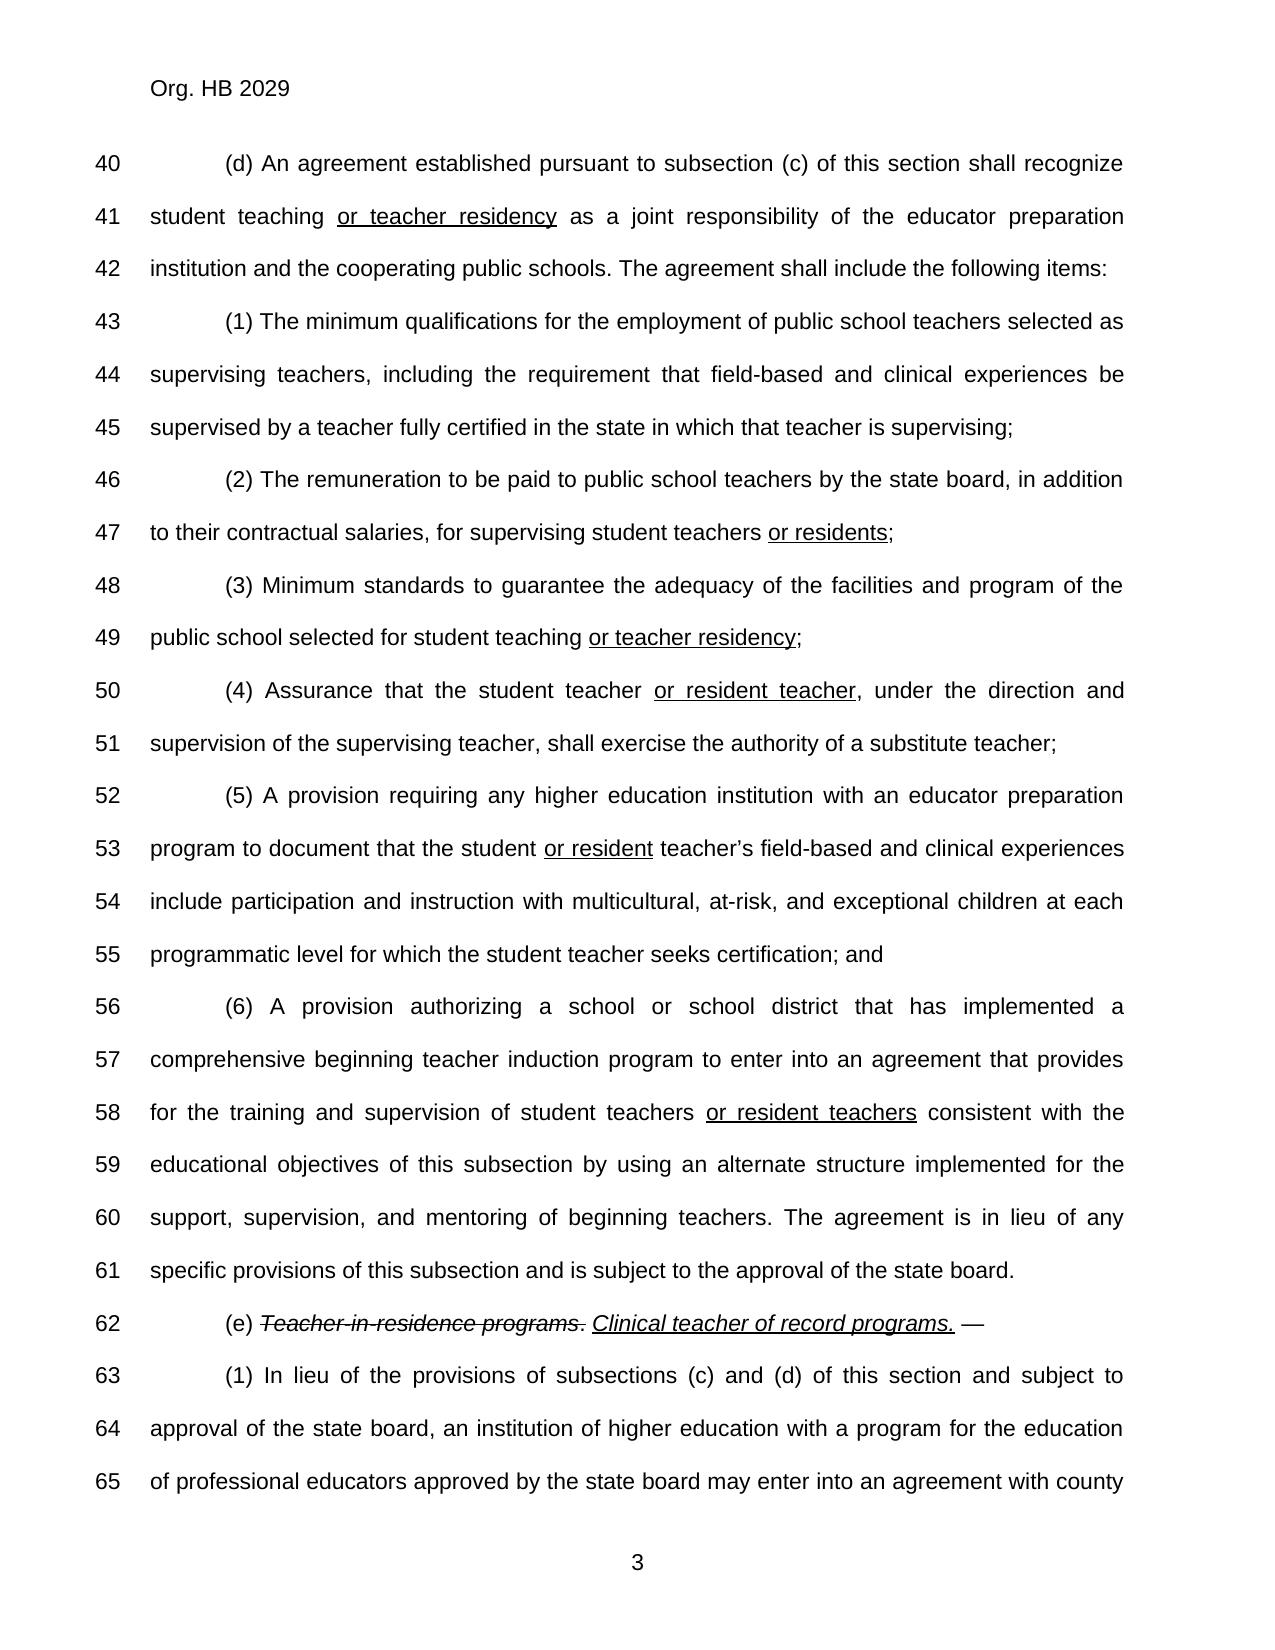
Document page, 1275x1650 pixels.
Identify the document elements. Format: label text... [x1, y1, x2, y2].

text (d) An agreement established pursuant to subsection (c) of this section shall recognize student teaching or teacher residency as a joint responsibility of the educator preparation institution and the cooperating public schools. The agreement shall include the following items: [150, 150, 1125, 282]
text (1) The minimum qualifications for the employment of public school teachers selected as supervising teachers, including the requirement that field-based and clinical experiences be supervised by a teacher fully certified in the state in which that teacher is supervising; [150, 308, 1125, 440]
text (4) Assurance that the student teacher or resident teacher, under the direction and supervision of the supervising teacher, shall exercise the authority of a substitute teacher; [150, 677, 1125, 756]
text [150, 1362, 1125, 1494]
text (e) Teacher-in-residence programs. Clinical teacher of record programs. — [150, 1309, 1125, 1336]
text (3) Minimum standards to guarantee the adequacy of the facilities and program of the public school selected for student teaching or teacher residency; [150, 572, 1125, 651]
text (2) The remuneration to be paid to public school teachers by the state board, in addition to their contractual salaries, for supervising student teachers or residents; [150, 466, 1125, 545]
text (5) A provision requiring any higher education institution with an educator preparation program to document that the student or resident teacher’s field-based and clinical experiences include participation and instruction with multicultural, at-risk, and exceptional children at each programmatic level for which the student teacher seeks certification; and [150, 782, 1125, 967]
text (6) A provision authorizing a school or school district that has implemented a comprehensive beginning teacher induction program to enter into an agreement that provides for the training and supervision of student teachers or resident teachers consistent with the educational objectives of this subsection by using an alternate structure implemented for the support, supervision, and mentoring of beginning teachers. The agreement is in lieu of any specific provisions of this subsection and is subject to the approval of the state board. [150, 993, 1125, 1283]
